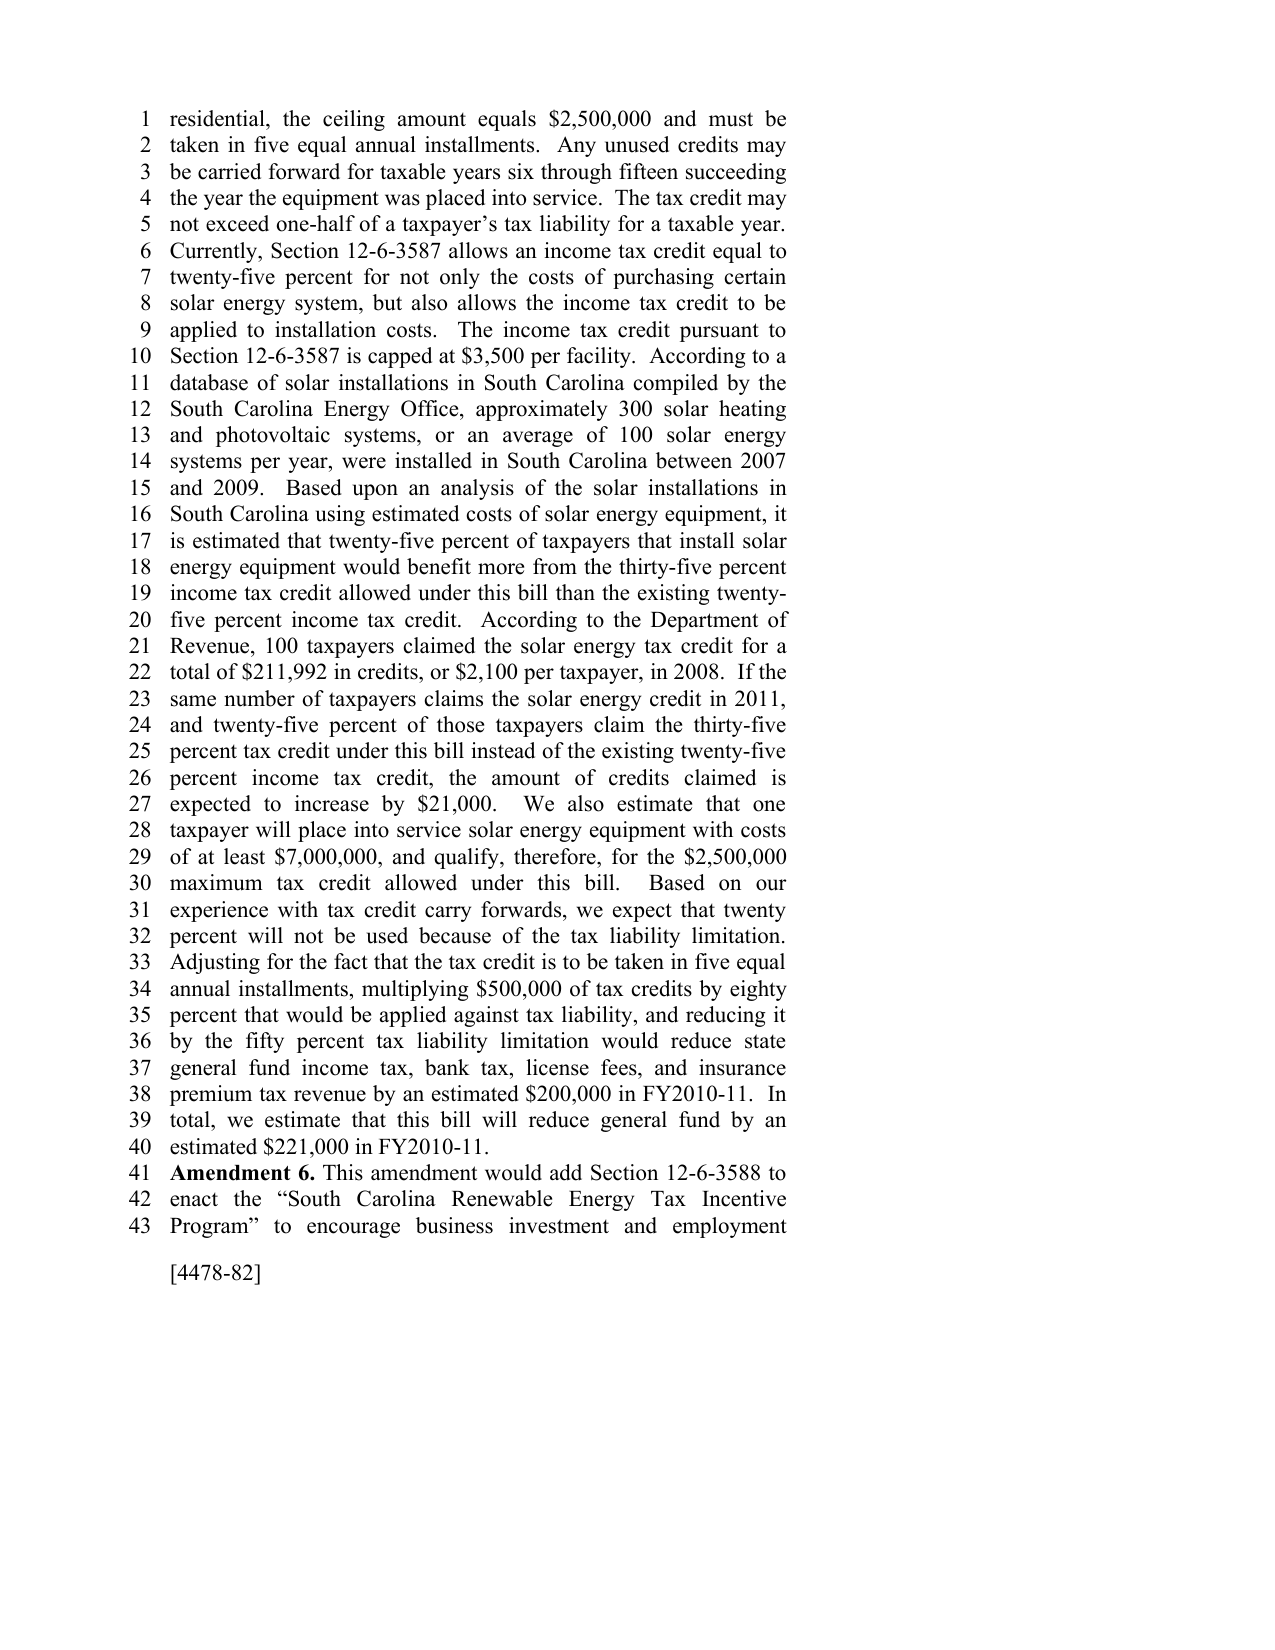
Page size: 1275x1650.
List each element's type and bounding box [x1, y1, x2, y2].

text [169, 1159, 787, 1238]
text [169, 105, 787, 1159]
